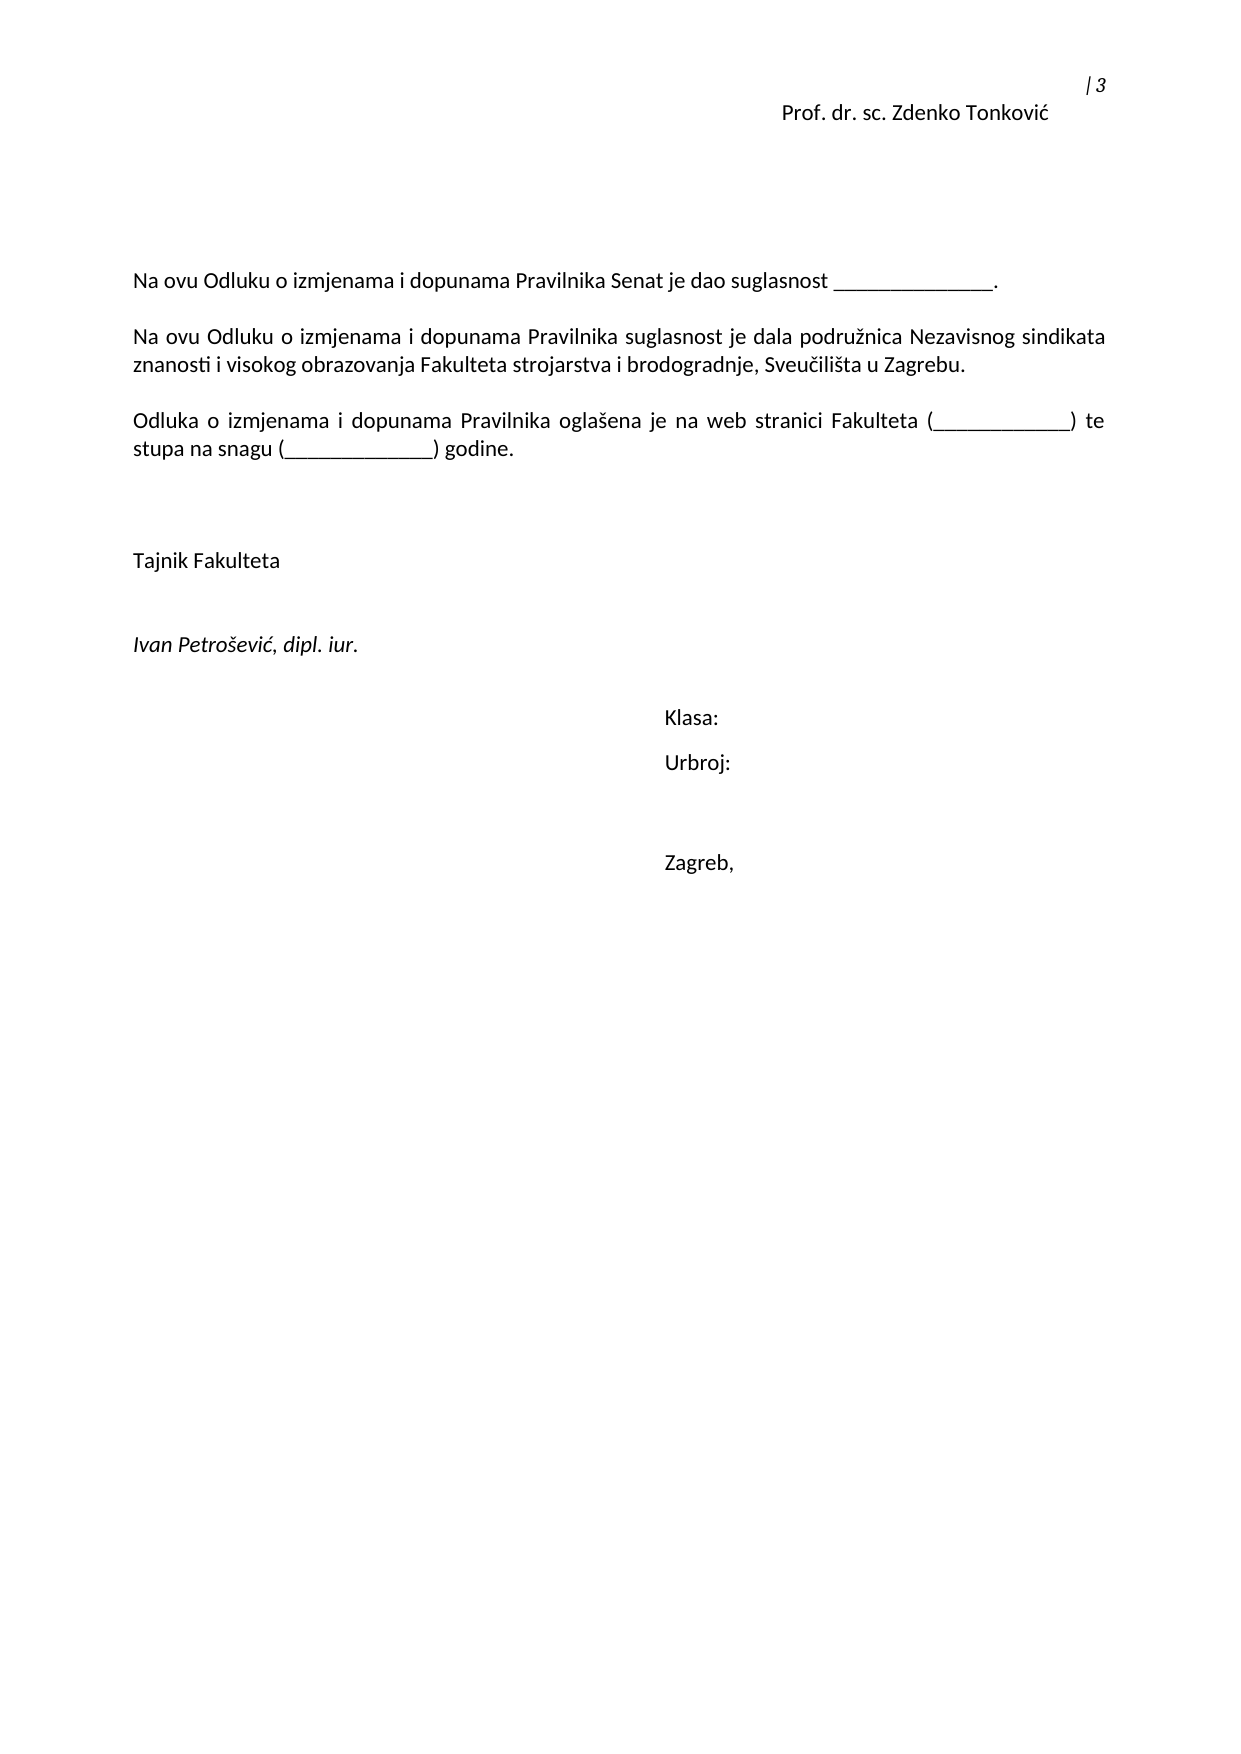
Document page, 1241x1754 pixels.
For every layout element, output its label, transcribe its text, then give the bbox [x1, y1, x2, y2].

text Zagreb, [664, 848, 1107, 876]
text Klasa: [664, 703, 1107, 731]
text Prof. dr. sc. Zdenko Tonković [723, 98, 1107, 126]
text Na ovu Odluku o izmjenama i dopunama Pravilnika suglasnost je dala podružnica Nezavisnog sindikata znanosti i visokog obrazovanja Fakulteta strojarstva i brodogradnje, Sveučilišta u Zagrebu. [133, 322, 1107, 378]
text Odluka o izmjenama i dopunama Pravilnika oglašena je na web stranici Fakulteta (____________) te stupa na snagu (_____________) godine. [133, 406, 1107, 462]
text Na ovu Odluku o izmjenama i dopunama Pravilnika Senat je dao suglasnost ______________. [133, 266, 1107, 294]
text Tajnik Fakulteta [133, 546, 1107, 574]
text Urbroj: [664, 748, 1107, 776]
text Ivan Petrošević, dipl. iur. [133, 630, 1107, 658]
